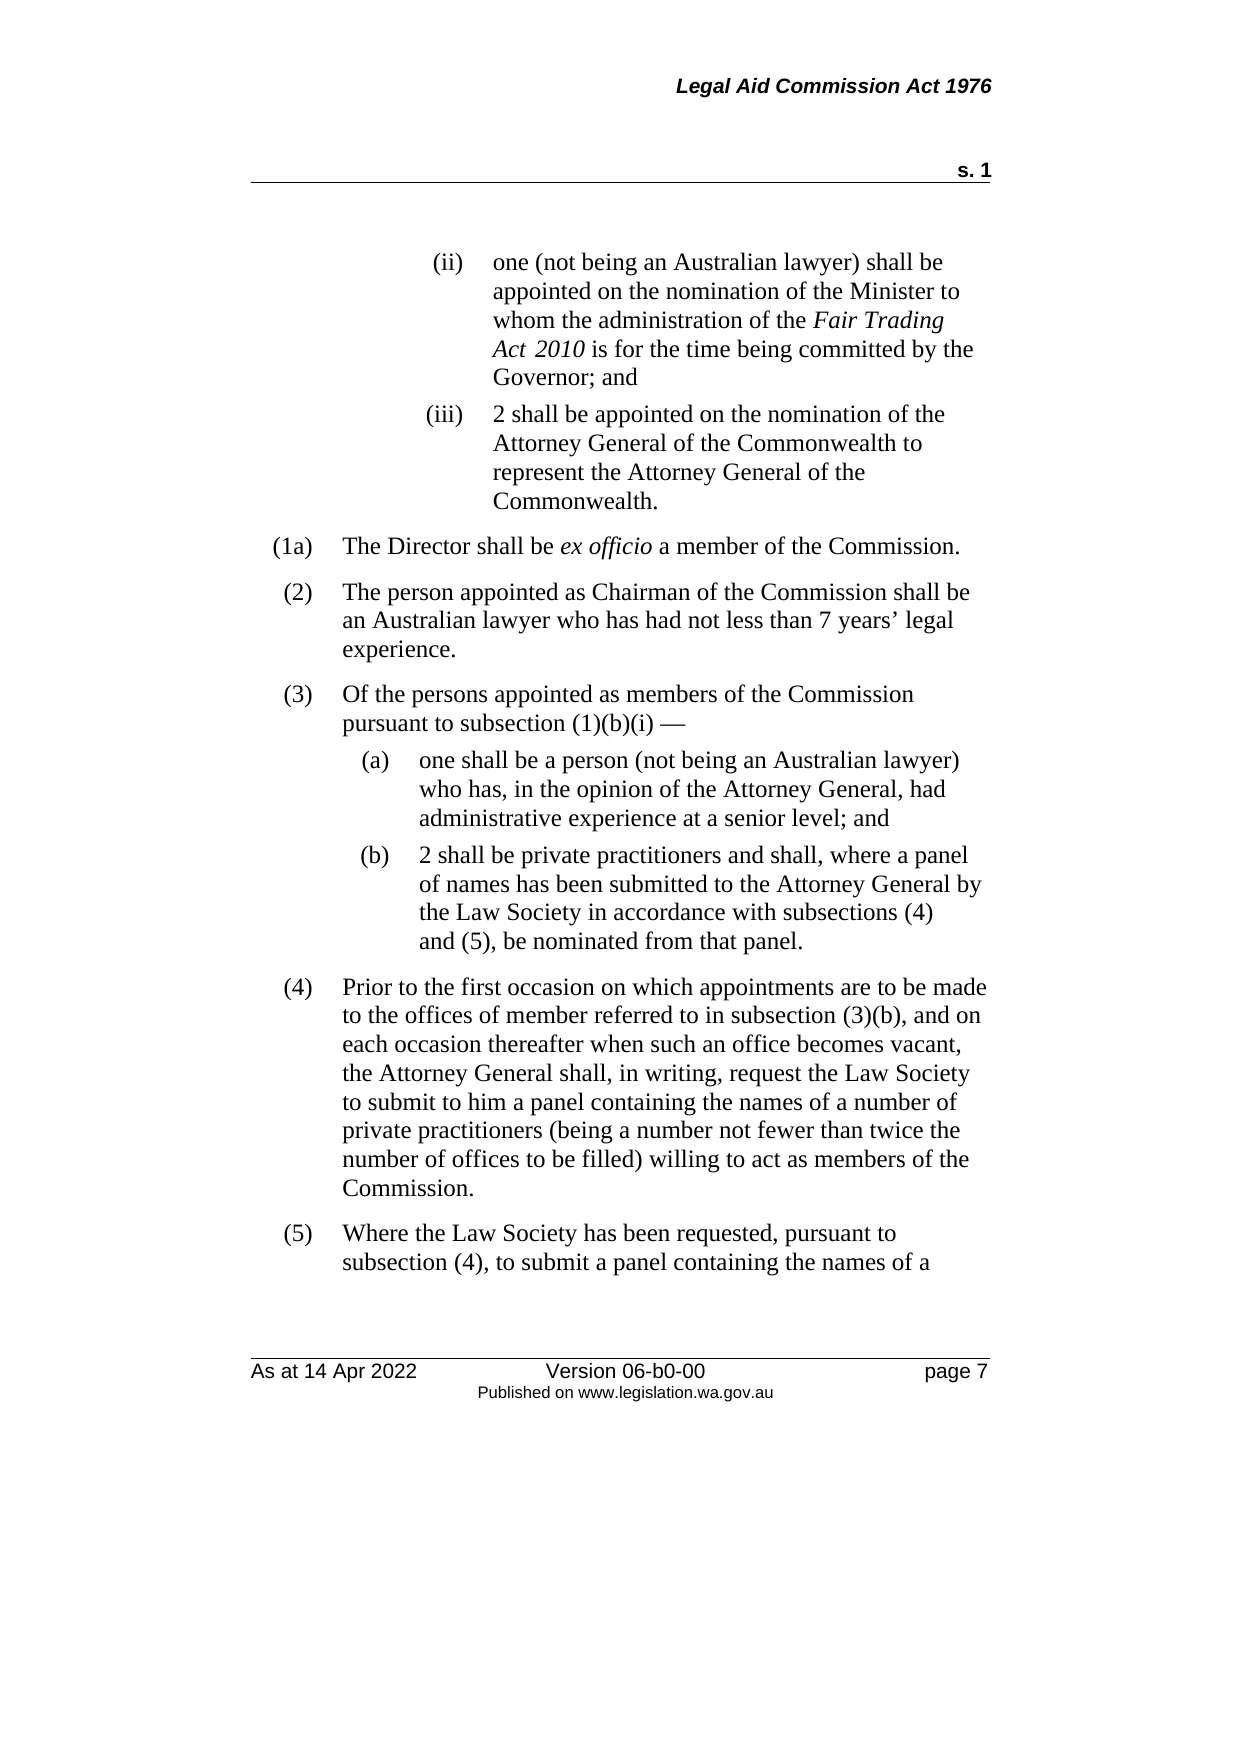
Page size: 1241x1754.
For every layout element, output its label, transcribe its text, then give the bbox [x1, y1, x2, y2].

text (3) Of the persons appointed as members of the Commission pursuant to subsection (1)(b)(i) — [251, 679, 990, 737]
text (ii) one (not being an Australian lawyer) shall be appointed on the nomination of the Minister to whom the administration of the Fair Trading Act 2010 is for the time being committed by the Governor; and [251, 247, 990, 391]
text (a) one shall be a person (not being an Australian lawyer) who has, in the opinion of the Attorney General, had administrative experience at a senior level; and [251, 745, 990, 832]
text (b) 2 shall be private practitioners and shall, where a panel of names has been submitted to the Attorney General by the Law Society in accordance with subsections (4) and (5), be nominated from that panel. [251, 840, 990, 955]
text (2) The person appointed as Chairman of the Commission shall be an Australian lawyer who has had not less than 7 years’ legal experience. [251, 577, 990, 663]
text (1a) The Director shall be ex officio a member of the Commission. [251, 531, 990, 560]
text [251, 1218, 990, 1276]
text (4) Prior to the first occasion on which appointments are to be made to the offices of member referred to in subsection (3)(b), and on each occasion thereafter when such an office becomes vacant, the Attorney General shall, in writing, request the Law Society to submit to him a panel containing the names of a number of private practitioners (being a number not fewer than twice the number of offices to be filled) willing to act as members of the Commission. [251, 972, 990, 1202]
text (iii) 2 shall be appointed on the nomination of the Attorney General of the Commonwealth to represent the Attorney General of the Commonwealth. [251, 399, 990, 514]
